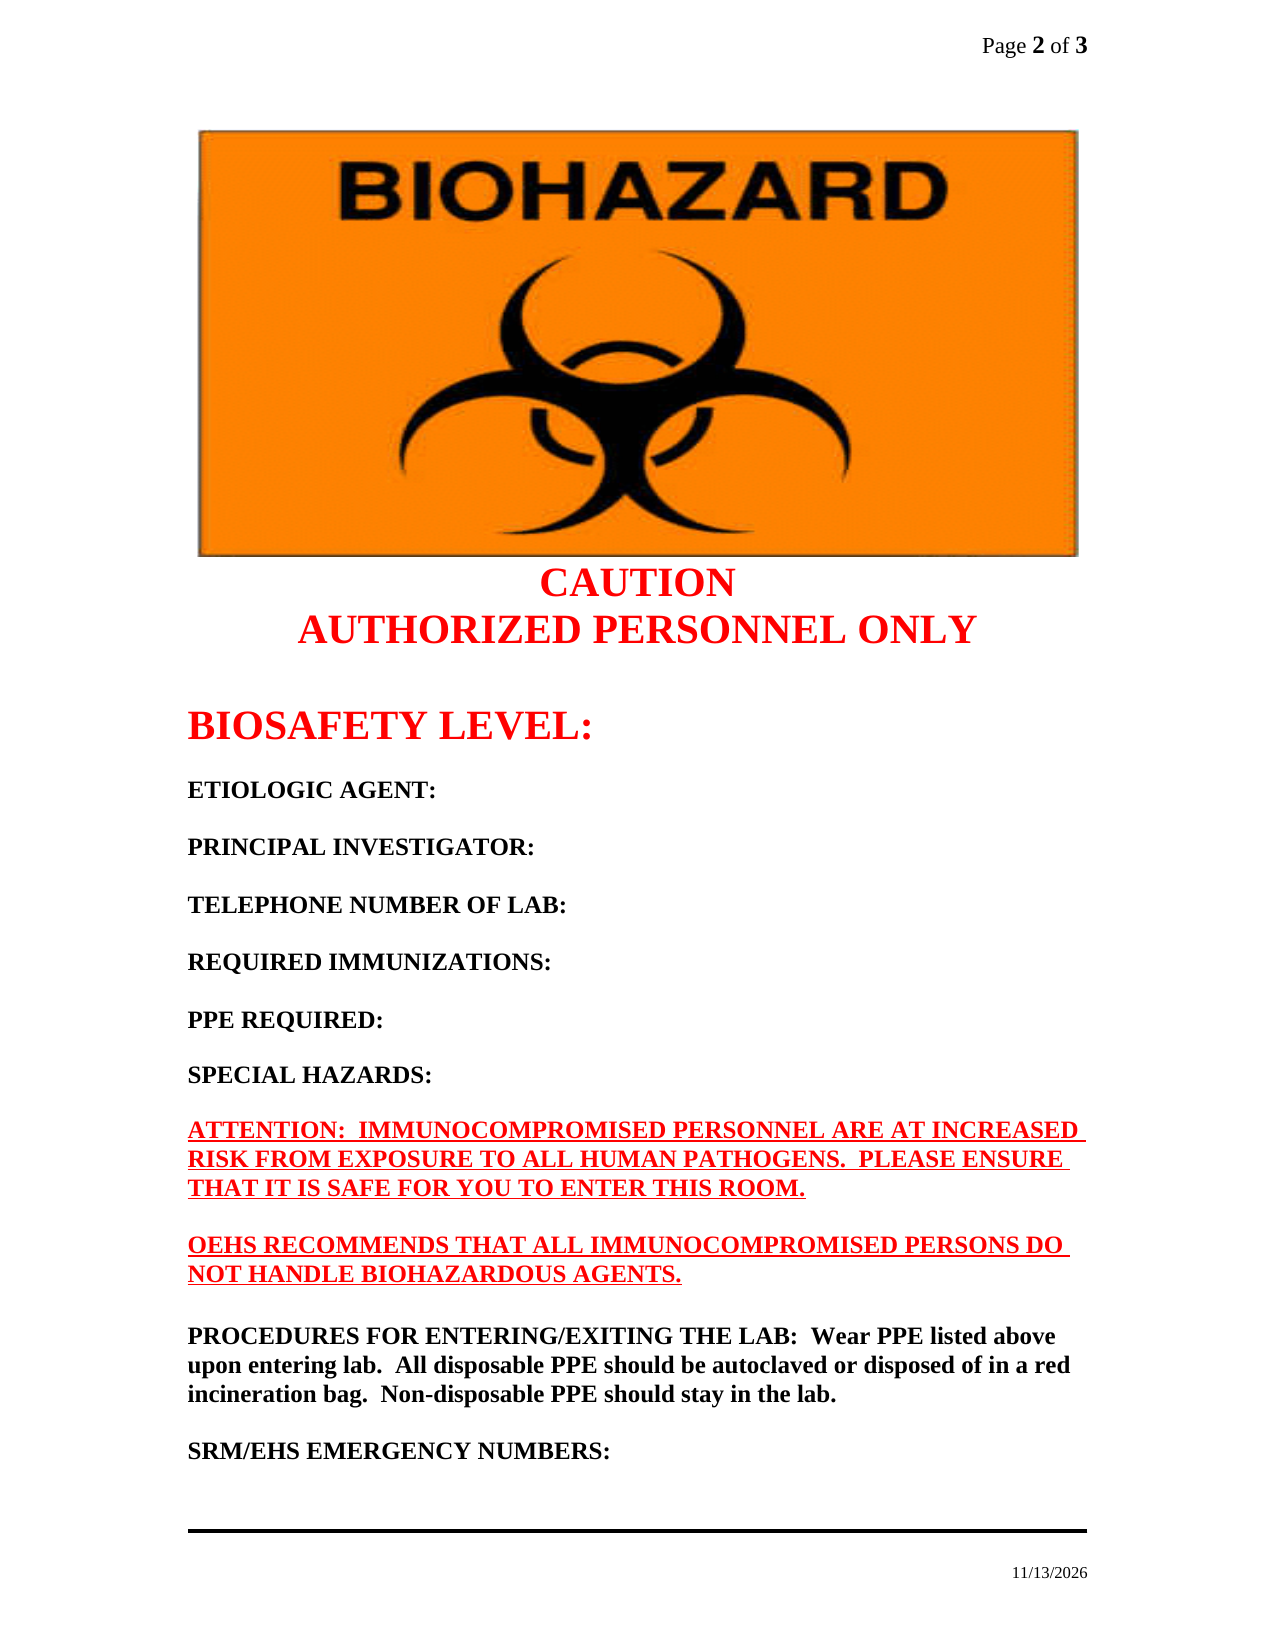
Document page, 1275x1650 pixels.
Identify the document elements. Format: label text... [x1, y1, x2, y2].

picture [197, 129, 1079, 557]
subtitle ATTENTION: IMMUNOCOMPROMISED PERSONNEL ARE AT INCREASED RISK FROM EXPOSURE TO ALL HUMAN PATHOGENS. PLEASE ENSURE THAT IT IS SAFE FOR YOU TO ENTER THIS ROOM. [187, 1115, 1087, 1201]
subtitle ETIOLOGIC AGENT: [187, 775, 1087, 804]
text SRM/EHS EMERGENCY NUMBERS: [187, 1436, 1087, 1533]
text PROCEDURES FOR ENTERING/EXITING THE LAB: Wear PPE listed above upon entering lab. All disposable PPE should be autoclaved or disposed of in a red incineration bag. Non-disposable PPE should stay in the lab. [187, 1321, 1087, 1407]
subtitle TELEPHONE NUMBER OF LAB: [187, 890, 1087, 919]
text PRINCIPAL INVESTIGATOR: [187, 832, 1087, 861]
subtitle OEHS RECOMMENDS THAT ALL IMMUNOCOMPROMISED PERSONS DO NOT HANDLE BIOHAZARDOUS AGENTS. [187, 1230, 1087, 1288]
subtitle PPE REQUIRED: [187, 1005, 1087, 1034]
text BIOSAFETY LEVEL: [187, 701, 1087, 749]
text REQUIRED IMMUNIZATIONS: [187, 947, 1087, 976]
title AUTHORIZED PERSONNEL ONLY [187, 605, 1087, 653]
subtitle SPECIAL HAZARDS: [187, 1060, 1087, 1089]
